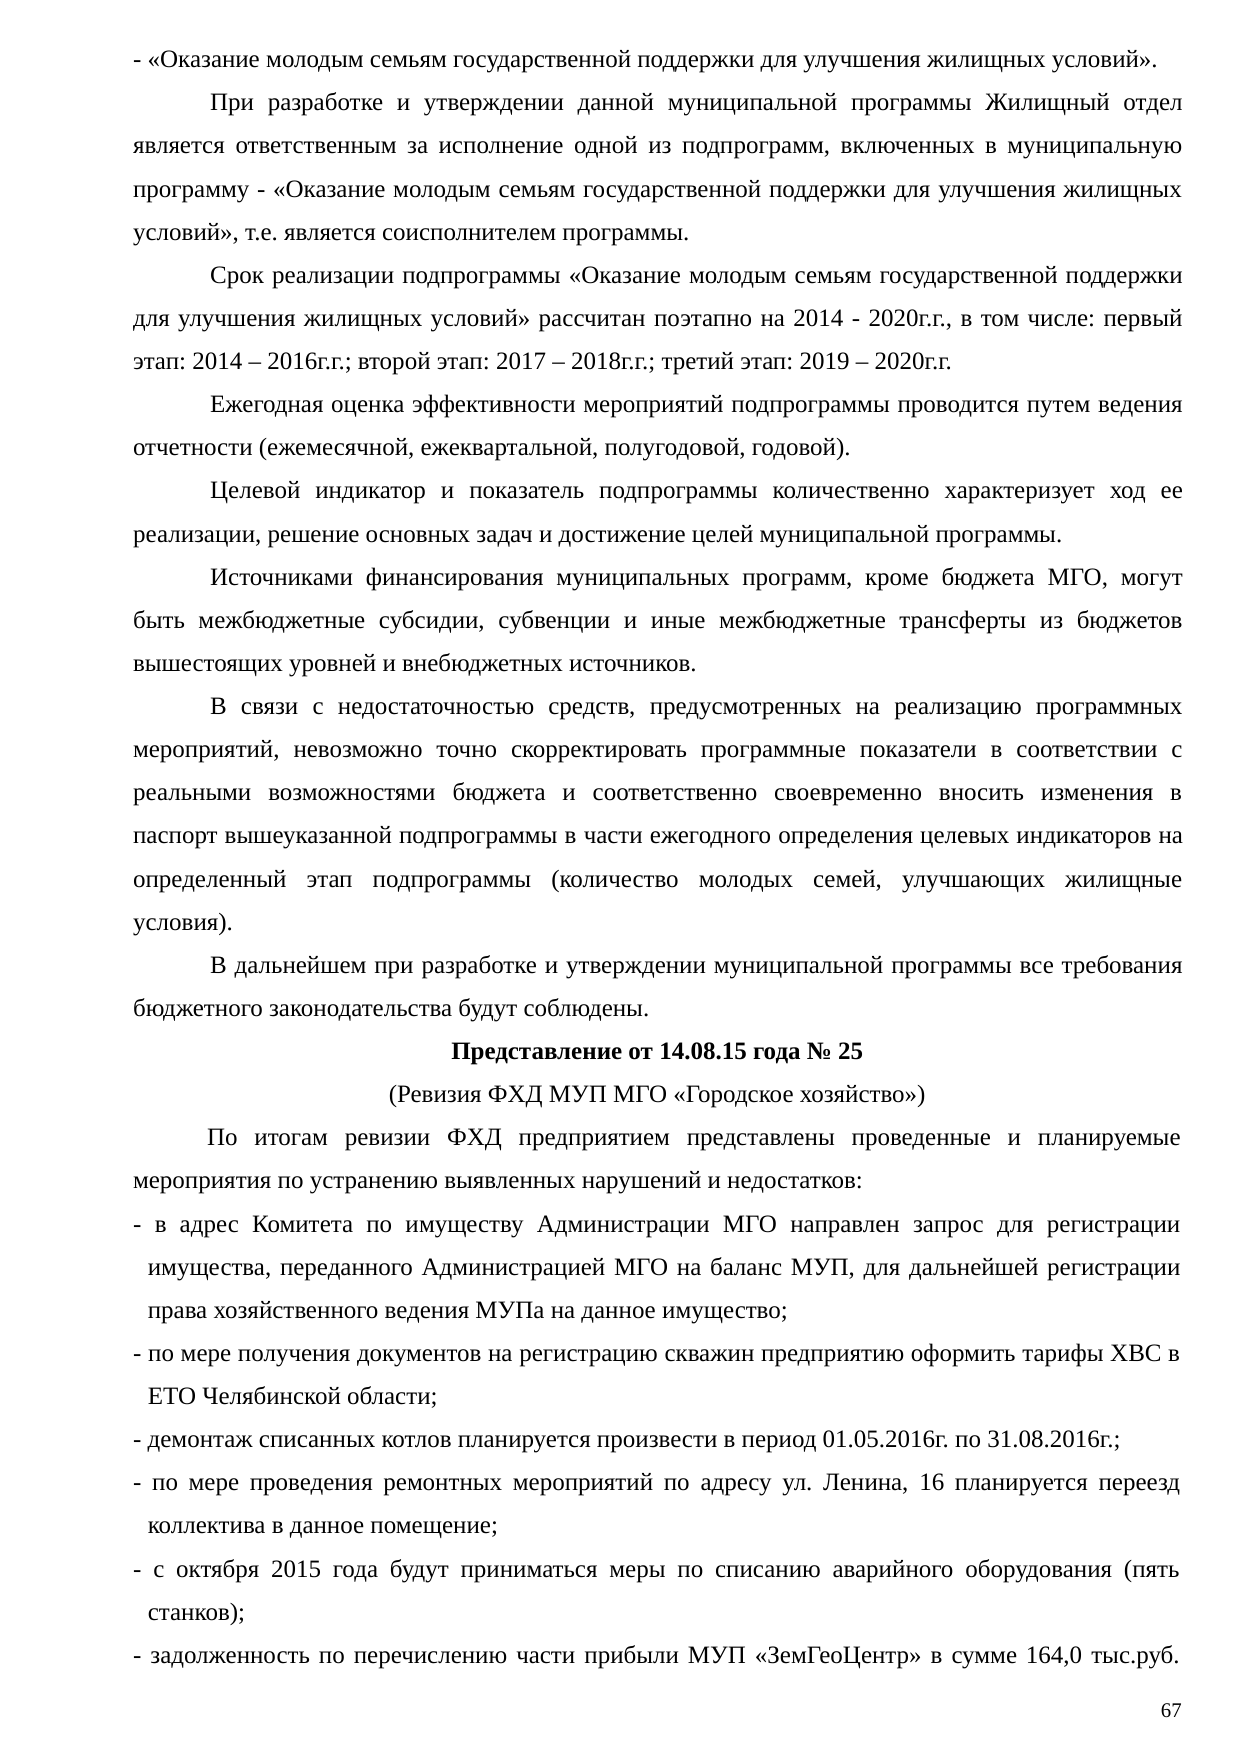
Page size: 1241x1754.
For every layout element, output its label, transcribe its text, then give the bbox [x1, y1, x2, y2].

text - с октября 2015 года будут приниматься меры по списанию аварийного оборудования (пять станков); [133, 1554, 1181, 1626]
text - демонтаж списанных котлов планируется произвести в период 01.05.2016г. по 31.08.2016г.; [133, 1424, 1181, 1453]
text Срок реализации подпрограммы «Оказание молодым семьям государственной поддержки для улучшения жилищных условий» рассчитан поэтапно на 2014 - 2020г.г., в том числе: первый этап: 2014 – 2016г.г.; второй этап: 2017 – 2018г.г.; третий этап: 2019 – 2020г.г. [133, 260, 1183, 375]
text В связи с недостаточностью средств, предусмотренных на реализацию программных мероприятий, невозможно точно скорректировать программные показатели в соответствии с реальными возможностями бюджета и соответственно своевременно вносить изменения в паспорт вышеуказанной подпрограммы в части ежегодного определения целевых индикаторов на определенный этап подпрограммы (количество молодых семей, улучшающих жилищные условия). [133, 691, 1183, 936]
text - по мере проведения ремонтных мероприятий по адресу ул. Ленина, 16 планируется переезд коллектива в данное помещение; [133, 1467, 1181, 1539]
text Источниками финансирования муниципальных программ, кроме бюджета МГО, могут быть межбюджетные субсидии, субвенции и иные межбюджетные трансферты из бюджетов вышестоящих уровней и внебюджетных источников. [133, 562, 1183, 677]
text При разработке и утверждении данной муниципальной программы Жилищный отдел является ответственным за исполнение одной из подпрограмм, включенных в муниципальную программу - «Оказание молодым семьям государственной поддержки для улучшения жилищных условий», т.е. является соисполнителем программы. [133, 87, 1183, 246]
text Представление от 14.08.15 года № 25 [133, 1036, 1181, 1065]
text - «Оказание молодым семьям государственной поддержки для улучшения жилищных условий». [133, 44, 1183, 73]
text - в адрес Комитета по имуществу Администрации МГО направлен запрос для регистрации имущества, переданного Администрацией МГО на баланс МУП, для дальнейшей регистрации права хозяйственного ведения МУПа на данное имущество; [133, 1209, 1181, 1324]
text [133, 1640, 1181, 1669]
text Ежегодная оценка эффективности мероприятий подпрограммы проводится путем ведения отчетности (ежемесячной, ежеквартальной, полугодовой, годовой). [133, 389, 1183, 461]
text - по мере получения документов на регистрацию скважин предприятию оформить тарифы ХВС в ЕТО Челябинской области; [133, 1338, 1181, 1410]
text (Ревизия ФХД МУП МГО «Городское хозяйство») [133, 1079, 1181, 1108]
text По итогам ревизии ФХД предприятием представлены проведенные и планируемые мероприятия по устранению выявленных нарушений и недостатков: [133, 1122, 1181, 1194]
text Целевой индикатор и показатель подпрограммы количественно характеризует ход ее реализации, решение основных задач и достижение целей муниципальной программы. [133, 476, 1183, 547]
text В дальнейшем при разработке и утверждении муниципальной программы все требования бюджетного законодательства будут соблюдены. [133, 950, 1183, 1022]
